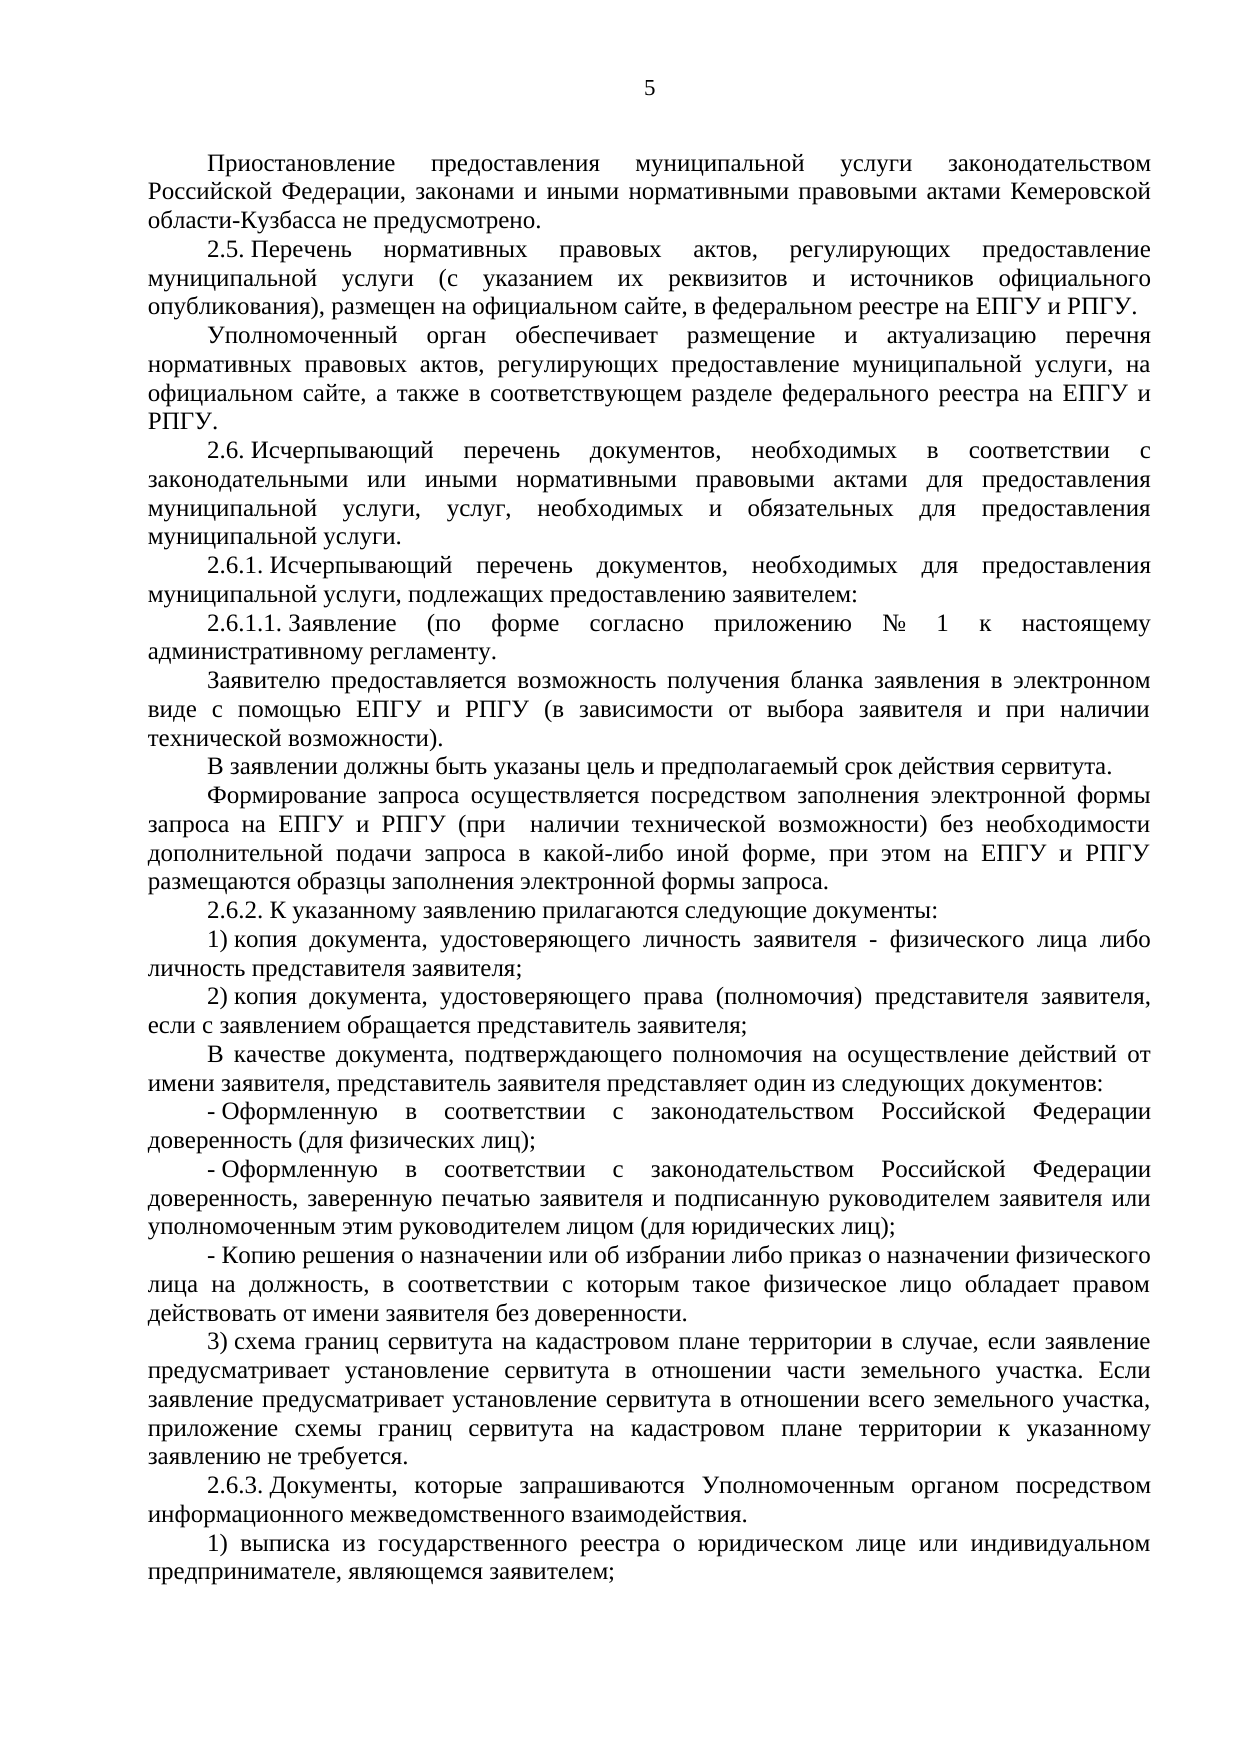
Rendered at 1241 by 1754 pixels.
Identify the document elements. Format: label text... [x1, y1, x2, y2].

text Заявителю предоставляется возможность получения бланка заявления в электронном виде с помощью ЕПГУ и РПГУ (в зависимости от выбора заявителя и при наличии технической возможности). [148, 665, 1152, 751]
text В качестве документа, подтверждающего полномочия на осуществление действий от имени заявителя, представитель заявителя представляет один из следующих документов: [148, 1039, 1152, 1096]
text - Оформленную в соответствии с законодательством Российской Федерации доверенность (для физических лиц); [148, 1096, 1152, 1154]
text 2.6.3. Документы, которые запрашиваются Уполномоченным органом посредством информационного межведомственного взаимодействия. [148, 1470, 1152, 1528]
text 2.6.2. К указанному заявлению прилагаются следующие документы: [148, 895, 1152, 924]
text 1) выписка из государственного реестра о юридическом лице или индивидуальном предпринимателе, являющемся заявителем; [148, 1528, 1152, 1585]
text - Оформленную в соответствии с законодательством Российской Федерации доверенность, заверенную печатью заявителя и подписанную руководителем заявителя или уполномоченным этим руководителем лицом (для юридических лиц); [148, 1154, 1152, 1240]
text Формирование запроса осуществляется посредством заполнения электронной формы запроса на ЕПГУ и РПГУ (при наличии технической возможности) без необходимости дополнительной подачи запроса в какой-либо иной форме, при этом на ЕПГУ и РПГУ размещаются образцы заполнения электронной формы запроса. [148, 780, 1152, 895]
text - Копию решения о назначении или об избрании либо приказ о назначении физического лица на должность, в соответствии с которым такое физическое лицо обладает правом действовать от имени заявителя без доверенности. [148, 1240, 1152, 1326]
text 3) схема границ сервитута на кадастровом плане территории в случае, если заявление предусматривает установление сервитута в отношении части земельного участка. Если заявление предусматривает установление сервитута в отношении всего земельного участка, приложение схемы границ сервитута на кадастровом плане территории к указанному заявлению не требуется. [148, 1326, 1152, 1470]
text 2) копия документа, удостоверяющего права (полномочия) представителя заявителя, если с заявлением обращается представитель заявителя; [148, 981, 1152, 1039]
text Приостановление предоставления муниципальной услуги законодательством Российской Федерации, законами и иными нормативными правовыми актами Кемеровской области-Кузбасса не предусмотрено. [148, 148, 1152, 234]
text 2.5. Перечень нормативных правовых актов, регулирующих предоставление муниципальной услуги (с указанием их реквизитов и источников официального опубликования), размещен на официальном сайте, в федеральном реестре на ЕПГУ и РПГУ. [148, 234, 1152, 320]
text 1) копия документа, удостоверяющего личность заявителя - физического лица либо личность представителя заявителя; [148, 924, 1152, 981]
text 2.6.1. Исчерпывающий перечень документов, необходимых для предоставления муниципальной услуги, подлежащих предоставлению заявителем: [148, 550, 1152, 608]
text В заявлении должны быть указаны цель и предполагаемый срок действия сервитута. [148, 751, 1152, 780]
text 2.6.1.1. Заявление (по форме согласно приложению № 1 к настоящему административному регламенту. [148, 608, 1152, 665]
text 2.6. Исчерпывающий перечень документов, необходимых в соответствии с законодательными или иными нормативными правовыми актами для предоставления муниципальной услуги, услуг, необходимых и обязательных для предоставления муниципальной услуги. [148, 435, 1152, 550]
text Уполномоченный орган обеспечивает размещение и актуализацию перечня нормативных правовых актов, регулирующих предоставление муниципальной услуги, на официальном сайте, а также в соответствующем разделе федерального реестра на ЕПГУ и РПГУ. [148, 320, 1152, 435]
